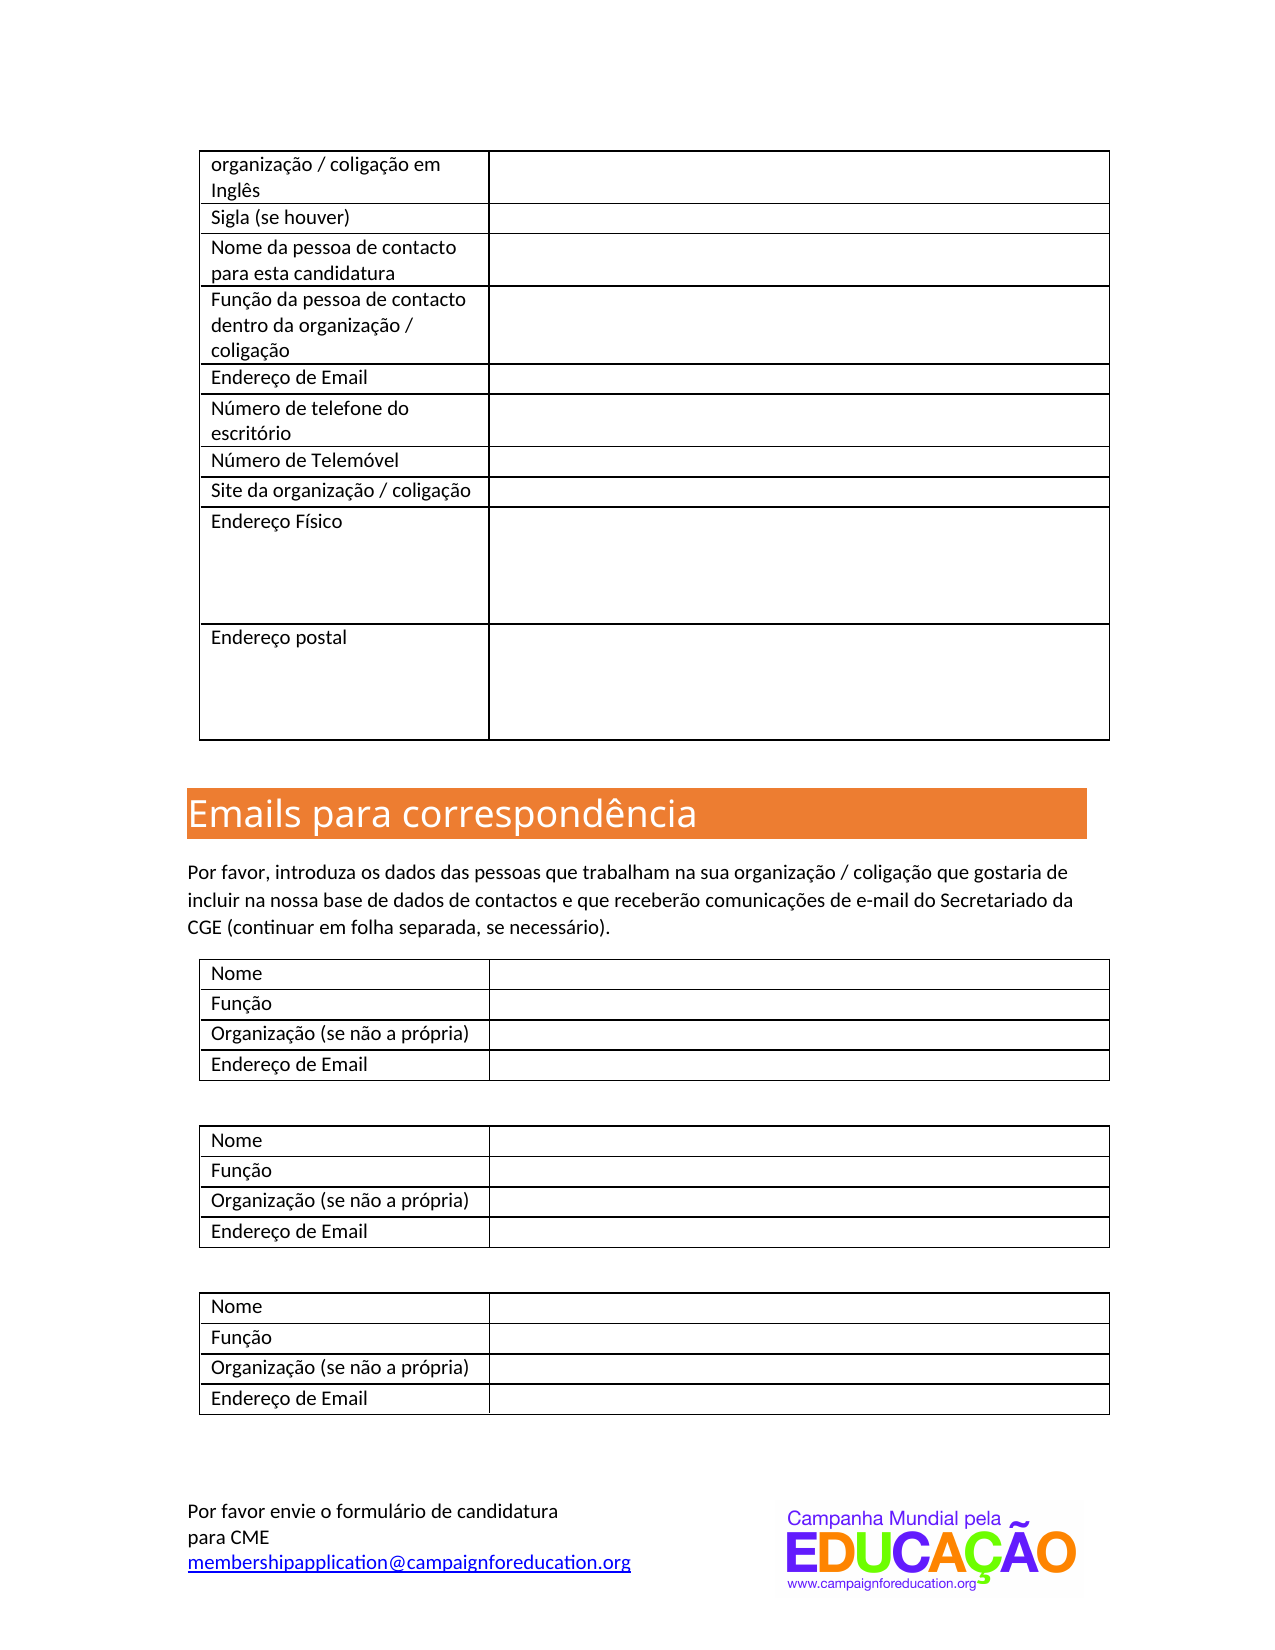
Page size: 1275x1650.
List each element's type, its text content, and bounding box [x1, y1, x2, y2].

table_cell [490, 1051, 1109, 1080]
table_cell Endereço Físico [200, 507, 488, 623]
table_cell [490, 1355, 1109, 1383]
table_cell [490, 287, 1109, 363]
table_cell [490, 234, 1109, 285]
table_header Nome [200, 1127, 489, 1156]
table_cell [490, 447, 1109, 476]
table_header [490, 1127, 1109, 1156]
text Por favor, introduza os dados das pessoas que trabalham na sua organização / coligação que gostaria de incluir na nossa base de dados de contactos e que receberão comunicações de e-mail do Secretariado da CGE (continuar em folha separada, se necessário). [187, 859, 1087, 940]
table_header [490, 960, 1109, 989]
table_cell [490, 625, 1109, 739]
table_cell Sigla (se houver) [200, 204, 488, 233]
table_cell Organização (se não a própria) [200, 1020, 489, 1049]
table_cell Organização (se não a própria) [200, 1187, 489, 1216]
table_cell Função [200, 1324, 489, 1353]
table_header Nome [200, 1294, 489, 1322]
table_cell [490, 1021, 1109, 1049]
table_cell Função [200, 990, 489, 1019]
table_cell Nome da pessoa de contacto para esta candidatura [200, 234, 488, 285]
table_cell [490, 1385, 1109, 1413]
table_cell [490, 395, 1109, 446]
table_cell Endereço de Email [200, 1217, 489, 1247]
table_cell Função [200, 1157, 489, 1186]
table_cell Função da pessoa de contacto dentro da organização / coligação [200, 286, 488, 363]
table_cell Endereço de Email [200, 1050, 489, 1080]
table_header [490, 1294, 1109, 1322]
text Emails para correspondência [187, 788, 1087, 839]
table_cell [490, 152, 1109, 202]
table_cell [490, 990, 1109, 1019]
picture [775, 1500, 1084, 1598]
table_cell Número de telefone do escritório [200, 394, 488, 446]
table_cell Site da organização / coligação [200, 477, 488, 506]
table_cell Endereço de Email [200, 1384, 489, 1413]
table_cell [490, 1218, 1109, 1247]
table_cell [490, 1324, 1109, 1353]
table_cell [490, 478, 1109, 506]
table_cell [490, 508, 1109, 623]
table_cell [490, 1157, 1109, 1186]
table_cell Endereço de Email [200, 364, 488, 393]
table_cell [490, 1188, 1109, 1216]
table_cell [490, 365, 1109, 393]
table_header Nome [200, 960, 489, 989]
table_cell Número de Telemóvel [200, 447, 488, 476]
table_cell Organização (se não a própria) [200, 1354, 489, 1383]
table_cell Endereço postal [200, 624, 488, 739]
table_cell [490, 204, 1109, 233]
table_cell Nome completo da organização / coligação em Inglês [200, 152, 488, 202]
